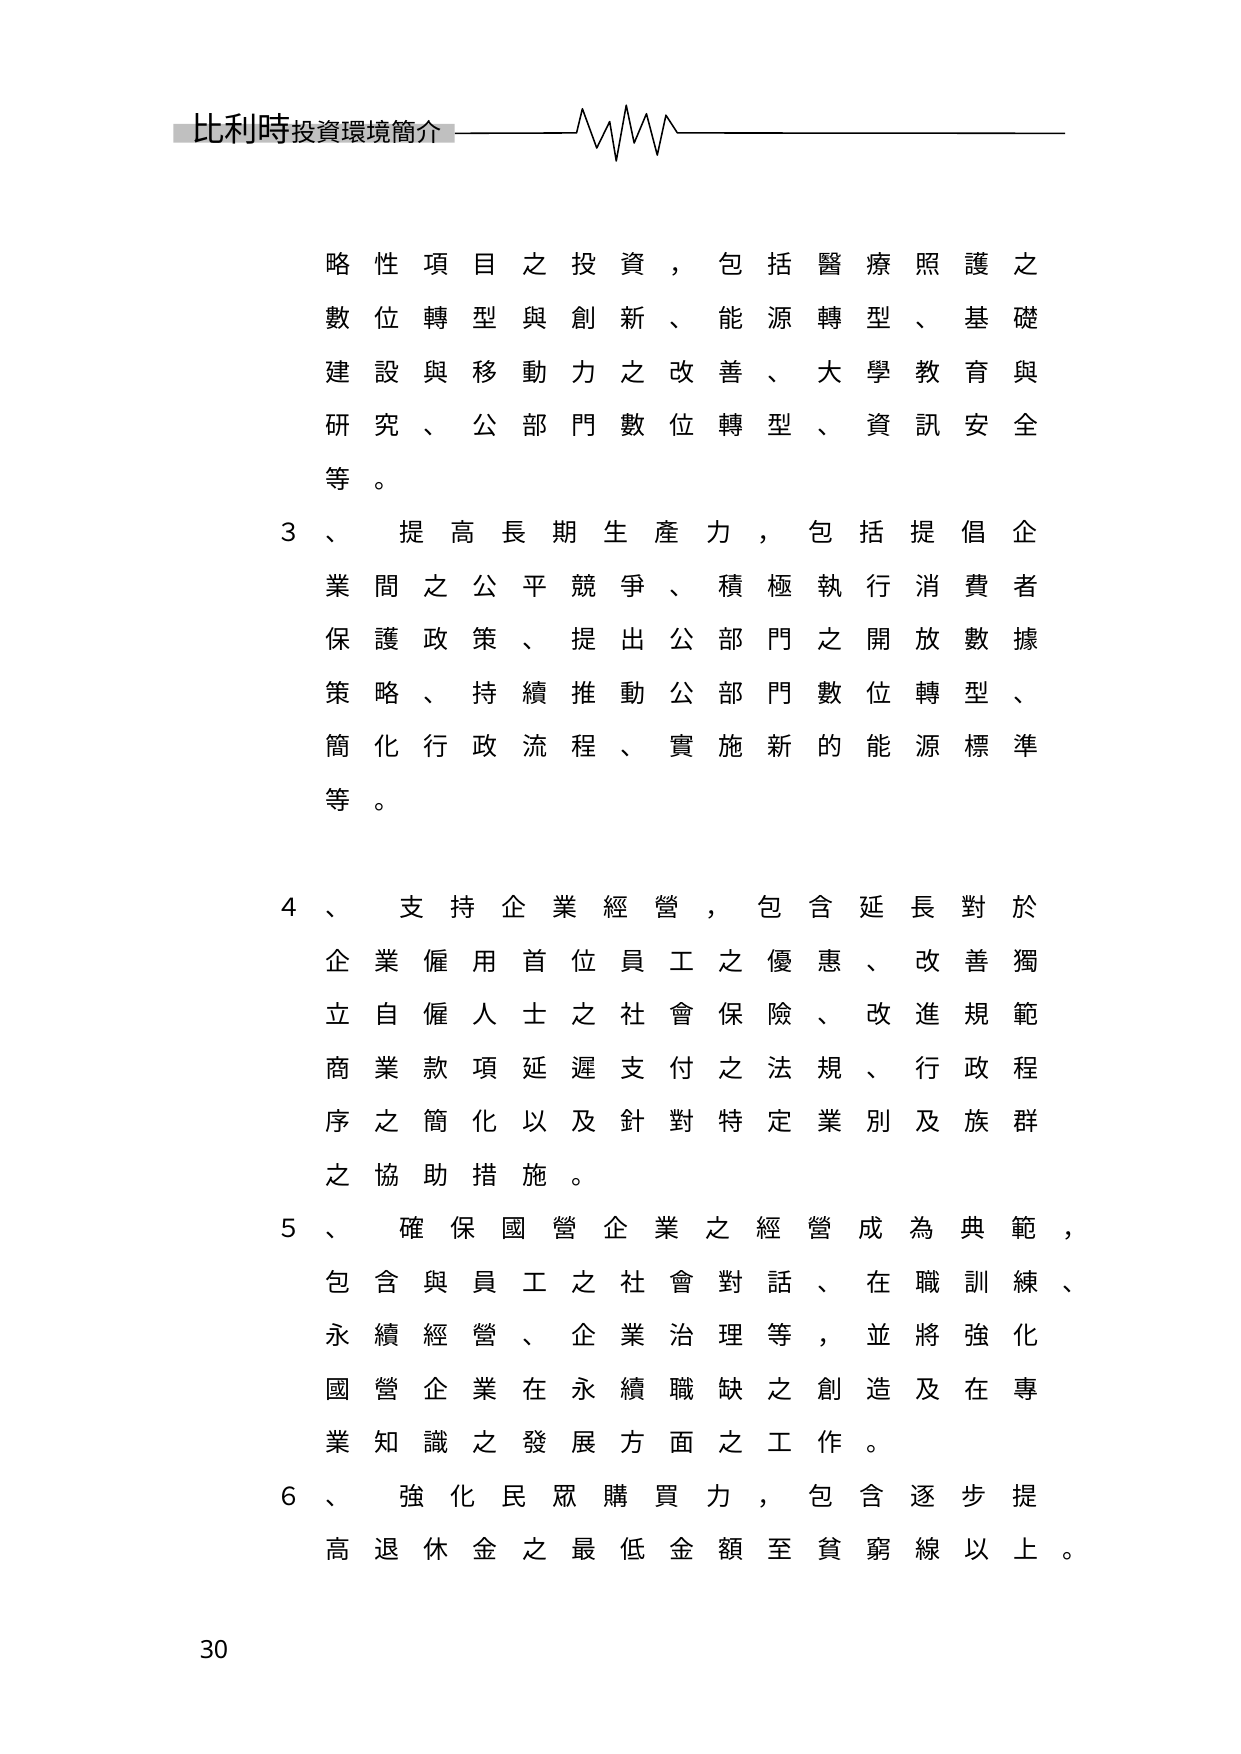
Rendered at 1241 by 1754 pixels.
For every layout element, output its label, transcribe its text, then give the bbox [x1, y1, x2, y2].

text ５、 確保國營企業之經營成為典範，包含與員工之社會對話、在職訓練、永續經營、企業治理等，並將強化國營企業在永續職缺之創造及在專業知識之發展方面之工作。 [276, 1200, 1063, 1468]
text ４、 支持企業經營，包含延長對於企業僱用首位員工之優惠、改善獨立自僱人士之社會保險、改進規範商業款項延遲支付之法規、行政程序之簡化以及針對特定業別及族群之協助措施。 [276, 879, 1063, 1200]
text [276, 236, 1063, 504]
text ６、 強化民眾購買力，包含逐步提高退休金之最低金額至貧窮線以上。 [276, 1468, 1063, 1575]
text ３、 提高長期生產力，包括提倡企業間之公平競爭、積極執行消費者保護政策、提出公部門之開放數據策略、持續推動公部門數位轉型、簡化行政流程、實施新的能源標準等。 [276, 504, 1063, 825]
